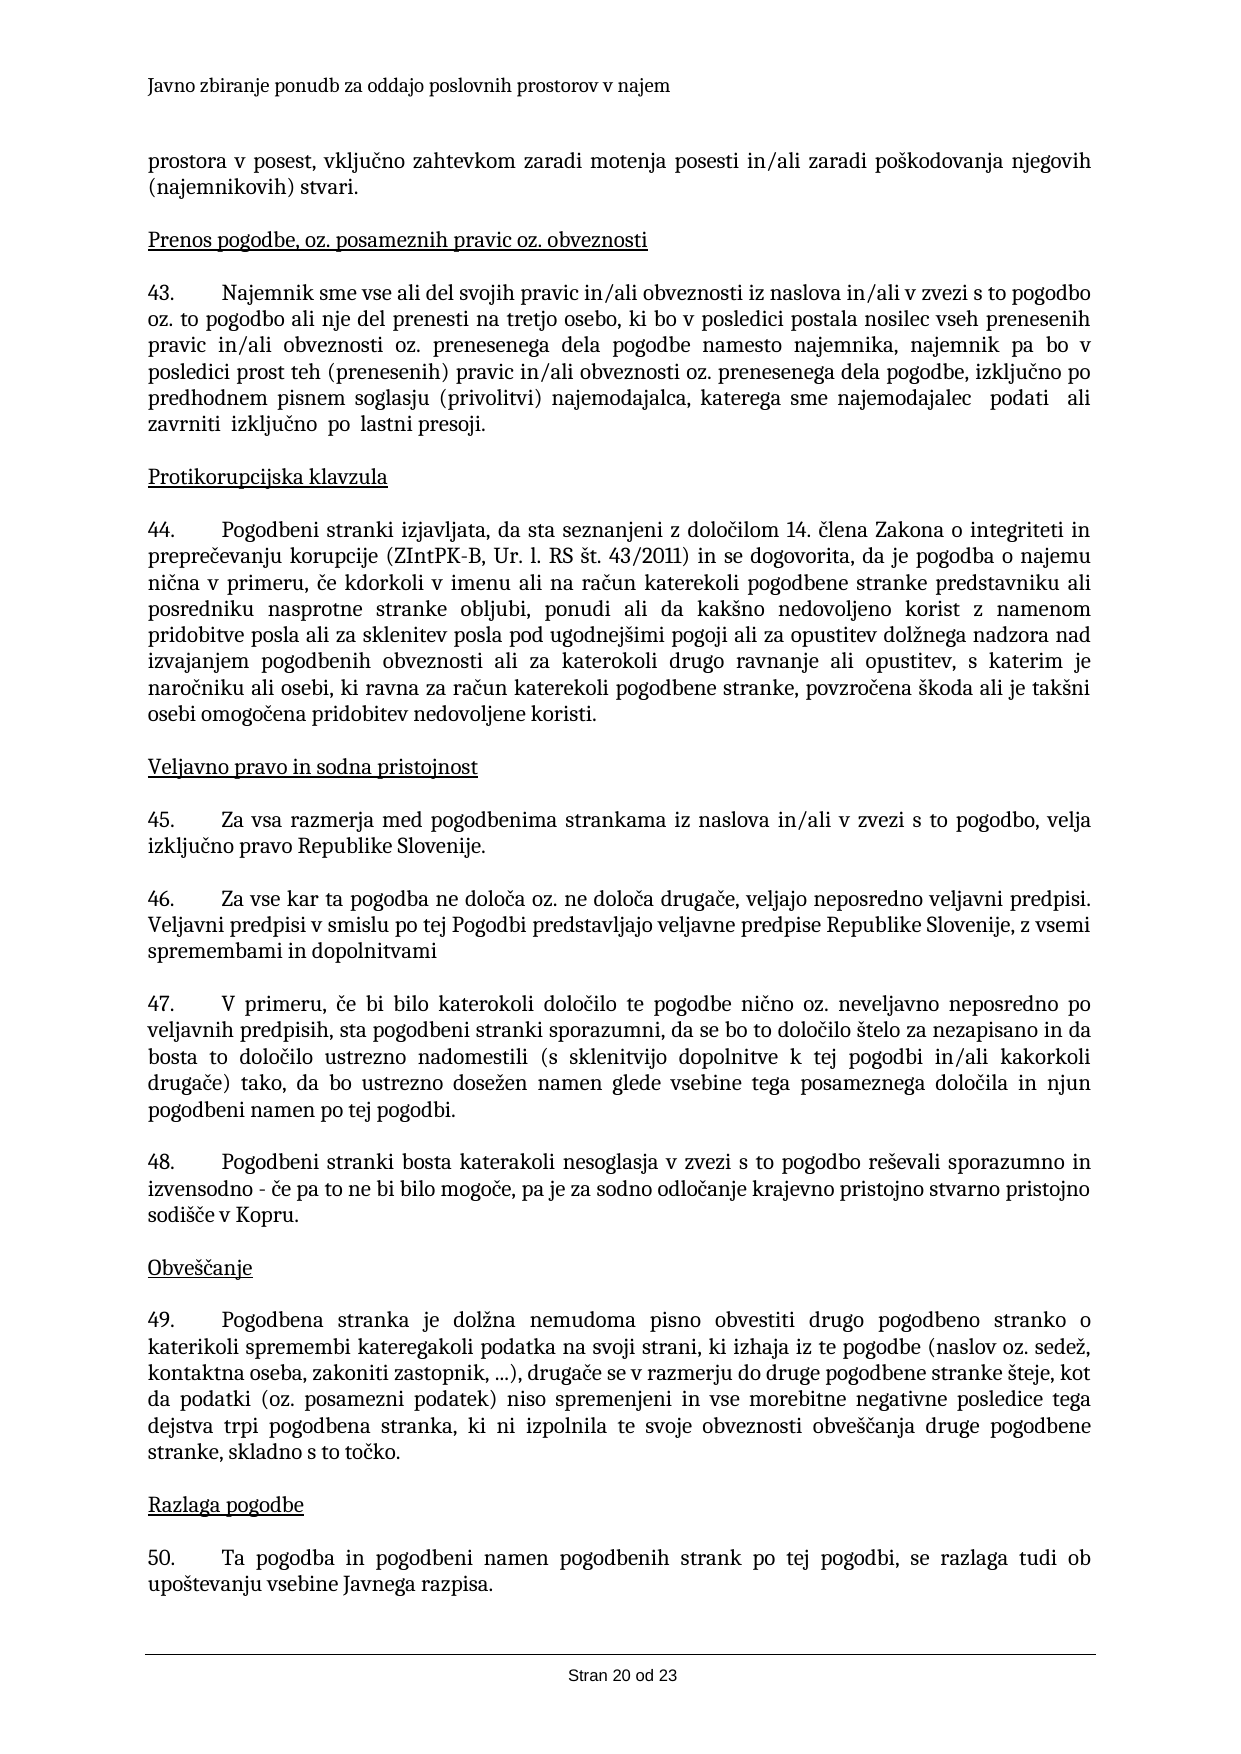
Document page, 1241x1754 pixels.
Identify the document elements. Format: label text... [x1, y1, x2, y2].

text Protikorupcijska klavzula [148, 464, 1093, 490]
text 49. Pogodbena stranka je dolžna nemudoma pisno obvestiti drugo pogodbeno stranko o katerikoli spremembi kateregakoli podatka na svoji strani, ki izhaja iz te pogodbe (naslov oz. sedež, kontaktna oseba, zakoniti zastopnik, ...), drugače se v razmerju do druge pogodbene stranke šteje, kot da podatki (oz. posamezni podatek) niso spremenjeni in vse morebitne negativne posledice tega dejstva trpi pogodbena stranka, ki ni izpolnila te svoje obveznosti obveščanja druge pogodbene stranke, skladno s to točko. [148, 1307, 1093, 1465]
text 46. Za vse kar ta pogodba ne določa oz. ne določa drugače, veljajo neposredno veljavni predpisi. Veljavni predpisi v smislu po tej Pogodbi predstavljajo veljavne predpise Republike Slovenije, z vsemi spremembami in dopolnitvami [148, 886, 1093, 964]
text 48. Pogodbeni stranki bosta katerakoli nesoglasja v zvezi s to pogodbo reševali sporazumno in izvensodno - če pa to ne bi bilo mogoče, pa je za sodno odločanje krajevno pristojno stvarno pristojno sodišče v Kopru. [148, 1149, 1093, 1228]
text 43. Najemnik sme vse ali del svojih pravic in/ali obveznosti iz naslova in/ali v zvezi s to pogodbo oz. to pogodbo ali nje del prenesti na tretjo osebo, ki bo v posledici postala nosilec vseh prenesenih pravic in/ali obveznosti oz. prenesenega dela pogodbe namesto najemnika, najemnik pa bo v posledici prost teh (prenesenih) pravic in/ali obveznosti oz. prenesenega dela pogodbe, izključno po predhodnem pisnem soglasju (privolitvi) najemodajalca, katerega sme najemodajalec podati ali zavrniti izključno po lastni presoji. [148, 279, 1093, 437]
text Razlaga pogodbe [148, 1492, 1093, 1518]
text Veljavno pravo in sodna pristojnost [148, 754, 1093, 780]
text Obveščanje [148, 1254, 1093, 1281]
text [148, 148, 1093, 200]
text 45. Za vsa razmerja med pogodbenima strankama iz naslova in/ali v zvezi s to pogodbo, velja izključno pravo Republike Slovenije. [148, 806, 1093, 859]
text 47. V primeru, če bi bilo katerokoli določilo te pogodbe nično oz. neveljavno neposredno po veljavnih predpisih, sta pogodbeni stranki sporazumni, da se bo to določilo štelo za nezapisano in da bosta to določilo ustrezno nadomestili (s sklenitvijo dopolnitve k tej pogodbi in/ali kakorkoli drugače) tako, da bo ustrezno dosežen namen glede vsebine tega posameznega določila in njun pogodbeni namen po tej pogodbi. [148, 991, 1093, 1123]
text 50. Ta pogodba in pogodbeni namen pogodbenih strank po tej pogodbi, se razlaga tudi ob upoštevanju vsebine Javnega razpisa. [148, 1544, 1093, 1597]
text Prenos pogodbe, oz. posameznih pravic oz. obveznosti [148, 227, 1093, 253]
text 44. Pogodbeni stranki izjavljata, da sta seznanjeni z določilom 14. člena Zakona o integriteti in preprečevanju korupcije (ZIntPK-B, Ur. l. RS št. 43/2011) in se dogovorita, da je pogodba o najemu nična v primeru, če kdorkoli v imenu ali na račun katerekoli pogodbene stranke predstavniku ali posredniku nasprotne stranke obljubi, ponudi ali da kakšno nedovoljeno korist z namenom pridobitve posla ali za sklenitev posla pod ugodnejšimi pogoji ali za opustitev dolžnega nadzora nad izvajanjem pogodbenih obveznosti ali za katerokoli drugo ravnanje ali opustitev, s katerim je naročniku ali osebi, ki ravna za račun katerekoli pogodbene stranke, povzročena škoda ali je takšni osebi omogočena pridobitev nedovoljene koristi. [148, 517, 1093, 727]
